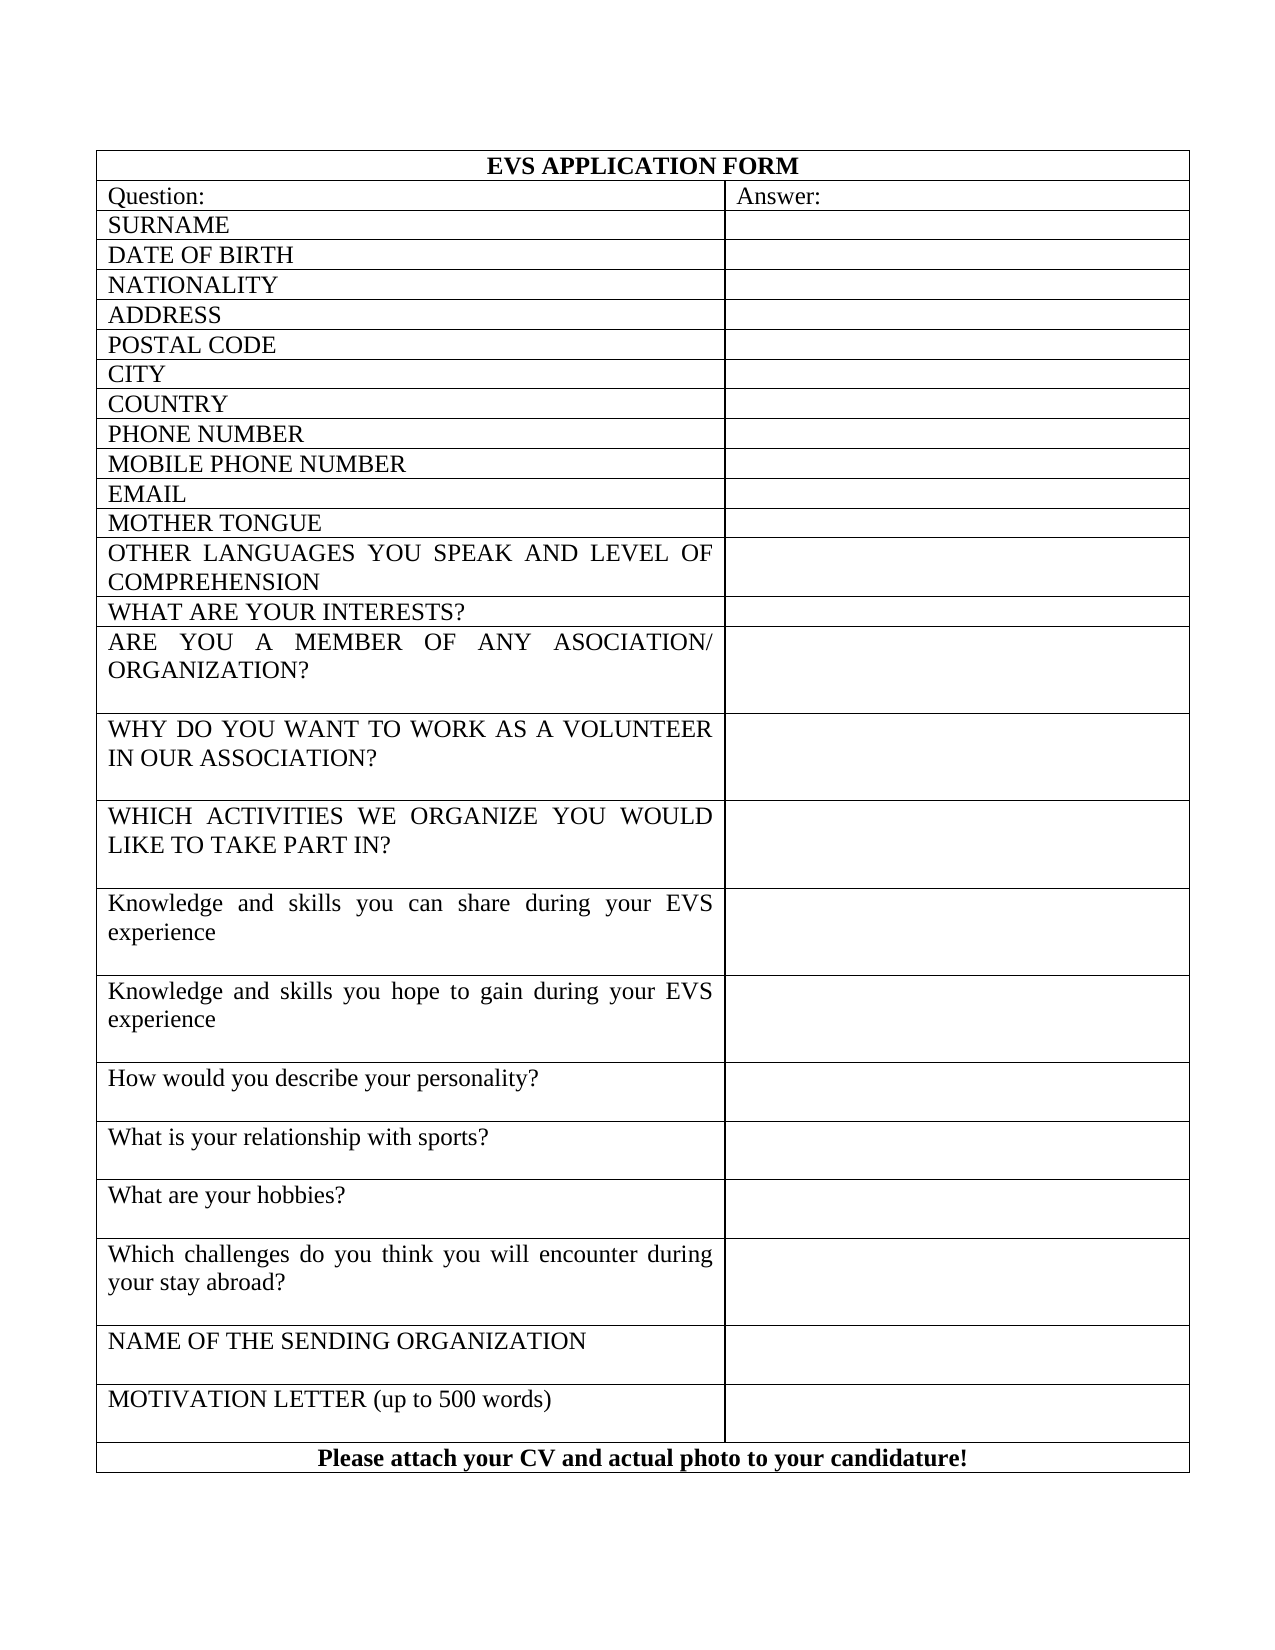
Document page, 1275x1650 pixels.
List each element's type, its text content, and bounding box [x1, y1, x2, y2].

table_cell [726, 1063, 1189, 1121]
table_cell PHONE NUMBER [97, 419, 724, 448]
table_cell [726, 976, 1189, 1062]
table_cell [726, 889, 1189, 975]
table_cell NATIONALITY [97, 270, 724, 299]
table_cell [726, 1239, 1189, 1325]
table_cell What are your hobbies? [97, 1180, 724, 1238]
table_cell [726, 1180, 1189, 1238]
table_cell POSTAL CODE [97, 330, 724, 358]
table_cell [726, 801, 1189, 887]
table_cell [726, 479, 1189, 507]
table_cell EMAIL [97, 479, 724, 507]
table_cell [726, 449, 1189, 478]
table_cell COUNTRY [97, 389, 724, 418]
table_cell [726, 1326, 1189, 1383]
table_cell [726, 389, 1189, 418]
table_cell WHAT ARE YOUR INTERESTS? [97, 597, 724, 626]
table_cell Knowledge and skills you hope to gain during your EVS experience [97, 976, 724, 1062]
table_cell SURNAME [97, 211, 724, 239]
table_cell What is your relationship with sports? [97, 1122, 724, 1179]
table_cell Knowledge and skills you can share during your EVS experience [97, 889, 724, 975]
table_cell [726, 330, 1189, 358]
table_cell How would you describe your personality? [97, 1063, 724, 1121]
table_cell [726, 509, 1189, 537]
table_cell Which challenges do you think you will encounter during your stay abroad? [97, 1239, 724, 1325]
table_cell OTHER LANGUAGES YOU SPEAK AND LEVEL OF COMPREHENSION [97, 538, 724, 596]
table_cell NAME OF THE SENDING ORGANIZATION [97, 1326, 724, 1383]
table_cell [726, 300, 1189, 329]
table_cell ARE YOU A MEMBER OF ANY ASOCIATION/ ORGANIZATION? [97, 627, 724, 713]
table_cell [726, 419, 1189, 448]
table_header EVS APPLICATION FORM [97, 151, 1189, 180]
table_cell [726, 360, 1189, 388]
table_cell [726, 538, 1189, 596]
table_cell WHICH ACTIVITIES WE ORGANIZE YOU WOULD LIKE TO TAKE PART IN? [97, 801, 724, 887]
table_cell MOTIVATION LETTER (up to 500 words) [97, 1385, 724, 1442]
table_cell MOTHER TONGUE [97, 509, 724, 537]
table_cell [726, 211, 1189, 239]
table_cell Answer: [726, 181, 1189, 209]
table_cell CITY [97, 360, 724, 388]
table_cell DATE OF BIRTH [97, 240, 724, 269]
table_cell [726, 1385, 1189, 1442]
table_cell [726, 270, 1189, 299]
table_cell Question: [97, 181, 724, 209]
table_cell [726, 240, 1189, 269]
table_cell ADDRESS [97, 300, 724, 329]
table_cell WHY DO YOU WANT TO WORK AS A VOLUNTEER IN OUR ASSOCIATION? [97, 714, 724, 800]
table_cell [726, 597, 1189, 626]
table_cell [726, 1122, 1189, 1179]
table_cell MOBILE PHONE NUMBER [97, 449, 724, 478]
table_cell [726, 714, 1189, 800]
table_cell [726, 627, 1189, 713]
table_cell Please attach your CV and actual photo to your candidature! [97, 1443, 1189, 1472]
